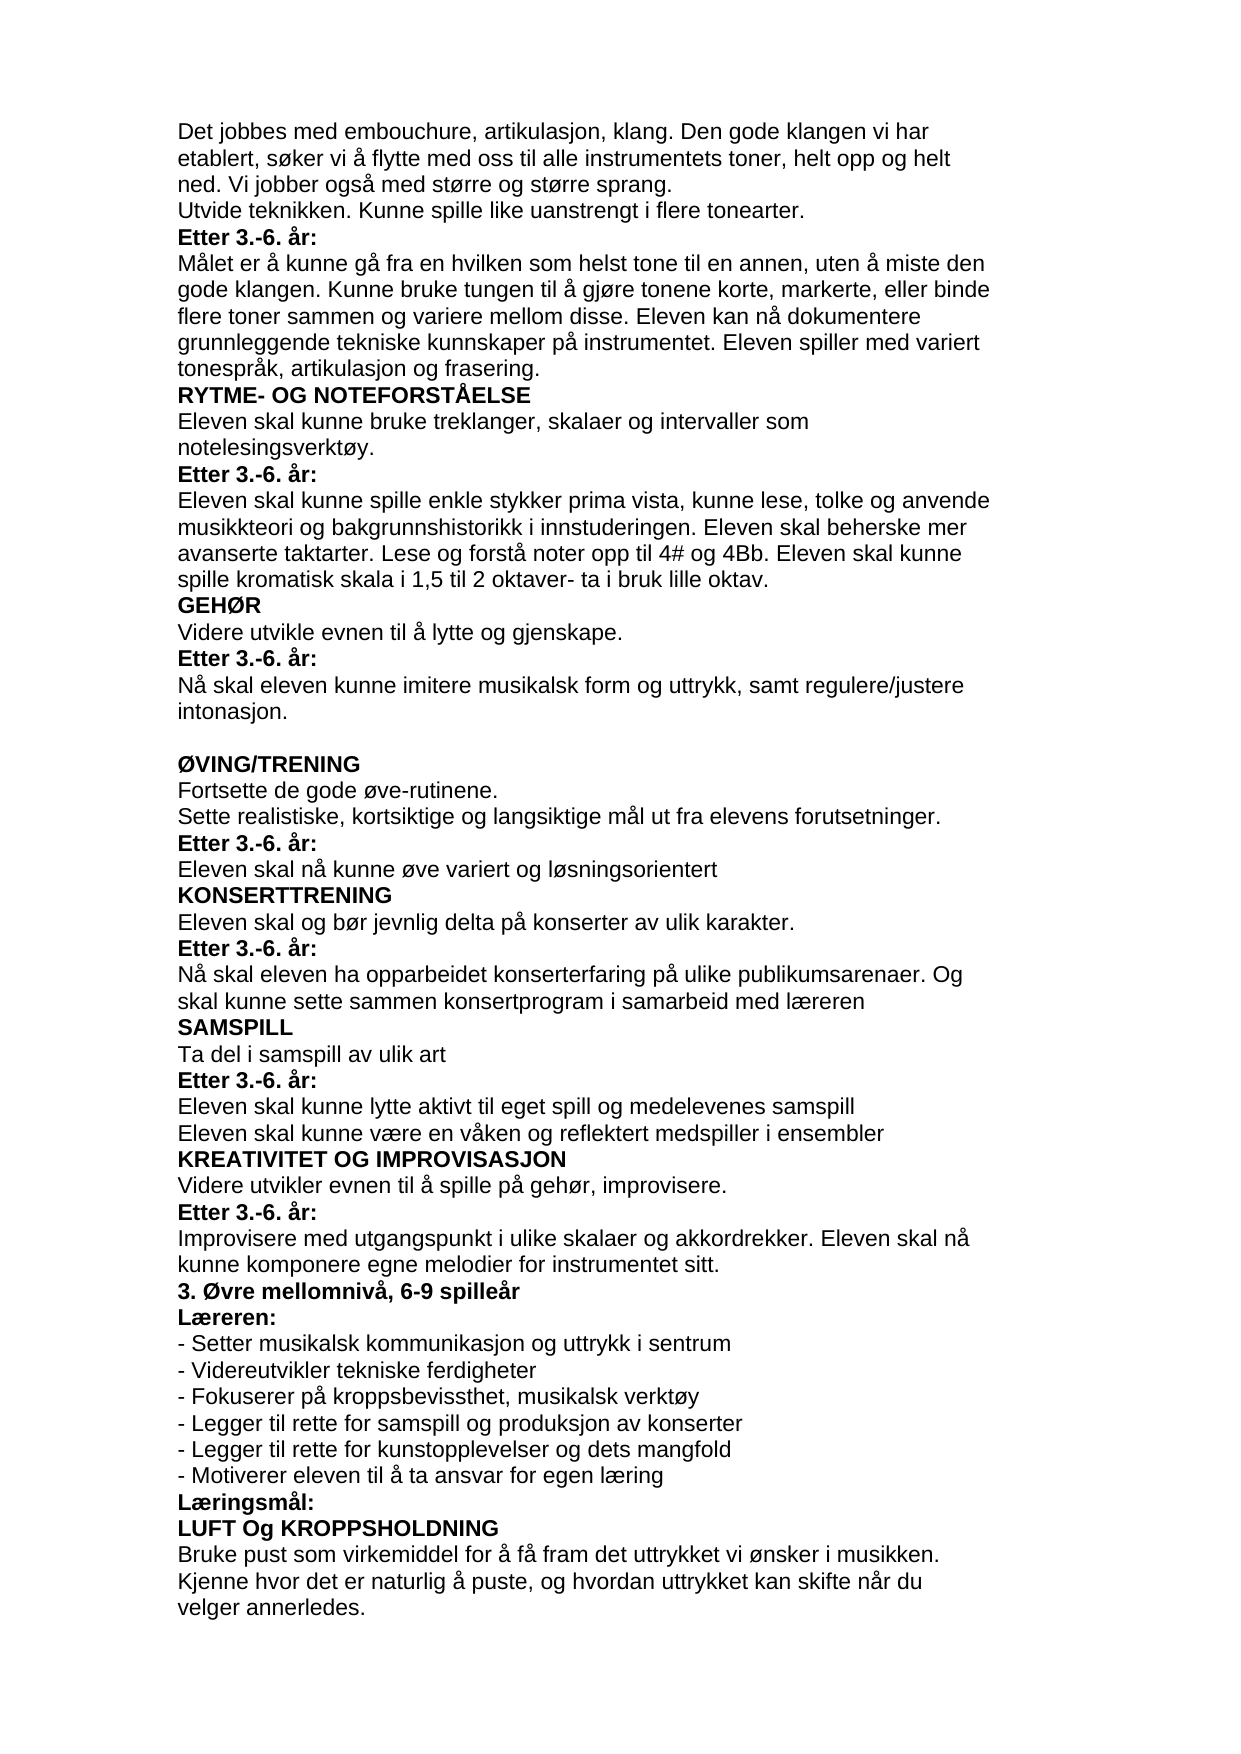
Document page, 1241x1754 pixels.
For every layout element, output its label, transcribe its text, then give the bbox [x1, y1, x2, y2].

text skal kunne sette sammen konsertprogram i samarbeid med læreren [177, 988, 1122, 1014]
text Eleven skal kunne være en våken og reflektert medspiller i ensembler [177, 1119, 1122, 1146]
text - Videreutvikler tekniske ferdigheter [177, 1357, 1122, 1383]
text Utvide teknikken. Kunne spille like uanstrengt i flere tonearter. [177, 197, 1122, 223]
text Etter 3.-6. år: [177, 223, 1122, 250]
text ØVING/TRENING [177, 751, 1122, 777]
text intonasjon. [177, 698, 1122, 724]
text Improvisere med utgangspunkt i ulike skalaer og akkordrekker. Eleven skal nå [177, 1225, 1122, 1251]
text Læreren: [177, 1304, 1122, 1330]
text spille kromatisk skala i 1,5 til 2 oktaver- ta i bruk lille oktav. [177, 566, 1122, 592]
text Nå skal eleven ha opparbeidet konserterfaring på ulike publikumsarenaer. Og [177, 961, 1122, 988]
text grunnleggende tekniske kunnskaper på instrumentet. Eleven spiller med variert [177, 329, 1122, 355]
text - Setter musikalsk kommunikasjon og uttrykk i sentrum [177, 1330, 1122, 1357]
text RYTME- OG NOTEFORSTÅELSE [177, 382, 1122, 408]
text Videre utvikle evnen til å lytte og gjenskape. [177, 619, 1122, 645]
text KONSERTTRENING [177, 882, 1122, 909]
text Etter 3.-6. år: [177, 461, 1122, 487]
text GEHØR [177, 592, 1122, 619]
text Etter 3.-6. år: [177, 645, 1122, 672]
text tonespråk, artikulasjon og frasering. [177, 355, 1122, 382]
text Bruke pust som virkemiddel for å få fram det uttrykket vi ønsker i musikken. [177, 1541, 1122, 1568]
text Sette realistiske, kortsiktige og langsiktige mål ut fra elevens forutsetninger. [177, 803, 1122, 830]
text Læringsmål: [177, 1488, 1122, 1515]
text notelesingsverktøy. [177, 434, 1122, 461]
text KREATIVITET OG IMPROVISASJON [177, 1146, 1122, 1172]
text Målet er å kunne gå fra en hvilken som helst tone til en annen, uten å miste den [177, 250, 1122, 276]
text 3. Øvre mellomnivå, 6-9 spilleår [177, 1278, 1122, 1304]
text LUFT Og KROPPSHOLDNING [177, 1515, 1122, 1541]
text - Motiverer eleven til å ta ansvar for egen læring [177, 1462, 1122, 1488]
text kunne komponere egne melodier for instrumentet sitt. [177, 1251, 1122, 1278]
text Det jobbes med embouchure, artikulasjon, klang. Den gode klangen vi har [177, 118, 1122, 144]
text musikkteori og bakgrunnshistorikk i innstuderingen. Eleven skal beherske mer [177, 513, 1122, 540]
text SAMSPILL [177, 1014, 1122, 1041]
text Eleven skal kunne spille enkle stykker prima vista, kunne lese, tolke og anvende [177, 487, 1122, 513]
text avanserte taktarter. Lese og forstå noter opp til 4# og 4Bb. Eleven skal kunne [177, 540, 1122, 566]
text - Fokuserer på kroppsbevissthet, musikalsk verktøy [177, 1383, 1122, 1409]
text Eleven skal kunne bruke treklanger, skalaer og intervaller som [177, 408, 1122, 434]
text Eleven skal nå kunne øve variert og løsningsorientert [177, 856, 1122, 882]
text ned. Vi jobber også med større og større sprang. [177, 171, 1122, 197]
text Kjenne hvor det er naturlig å puste, og hvordan uttrykket kan skifte når du [177, 1568, 1122, 1594]
text gode klangen. Kunne bruke tungen til å gjøre tonene korte, markerte, eller binde [177, 276, 1122, 303]
text Eleven skal og bør jevnlig delta på konserter av ulik karakter. [177, 909, 1122, 935]
text Etter 3.-6. år: [177, 830, 1122, 856]
text Fortsette de gode øve-rutinene. [177, 777, 1122, 803]
text - Legger til rette for kunstopplevelser og dets mangfold [177, 1436, 1122, 1462]
text Eleven skal kunne lytte aktivt til eget spill og medelevenes samspill [177, 1093, 1122, 1119]
text velger annerledes. [177, 1594, 1122, 1620]
text Ta del i samspill av ulik art [177, 1041, 1122, 1067]
text - Legger til rette for samspill og produksjon av konserter [177, 1409, 1122, 1436]
text Etter 3.-6. år: [177, 1067, 1122, 1093]
text Nå skal eleven kunne imitere musikalsk form og uttrykk, samt regulere/justere [177, 672, 1122, 698]
text Etter 3.-6. år: [177, 1199, 1122, 1225]
text etablert, søker vi å flytte med oss til alle instrumentets toner, helt opp og helt [177, 144, 1122, 171]
text Etter 3.-6. år: [177, 935, 1122, 961]
text Videre utvikler evnen til å spille på gehør, improvisere. [177, 1172, 1122, 1199]
text flere toner sammen og variere mellom disse. Eleven kan nå dokumentere [177, 303, 1122, 329]
